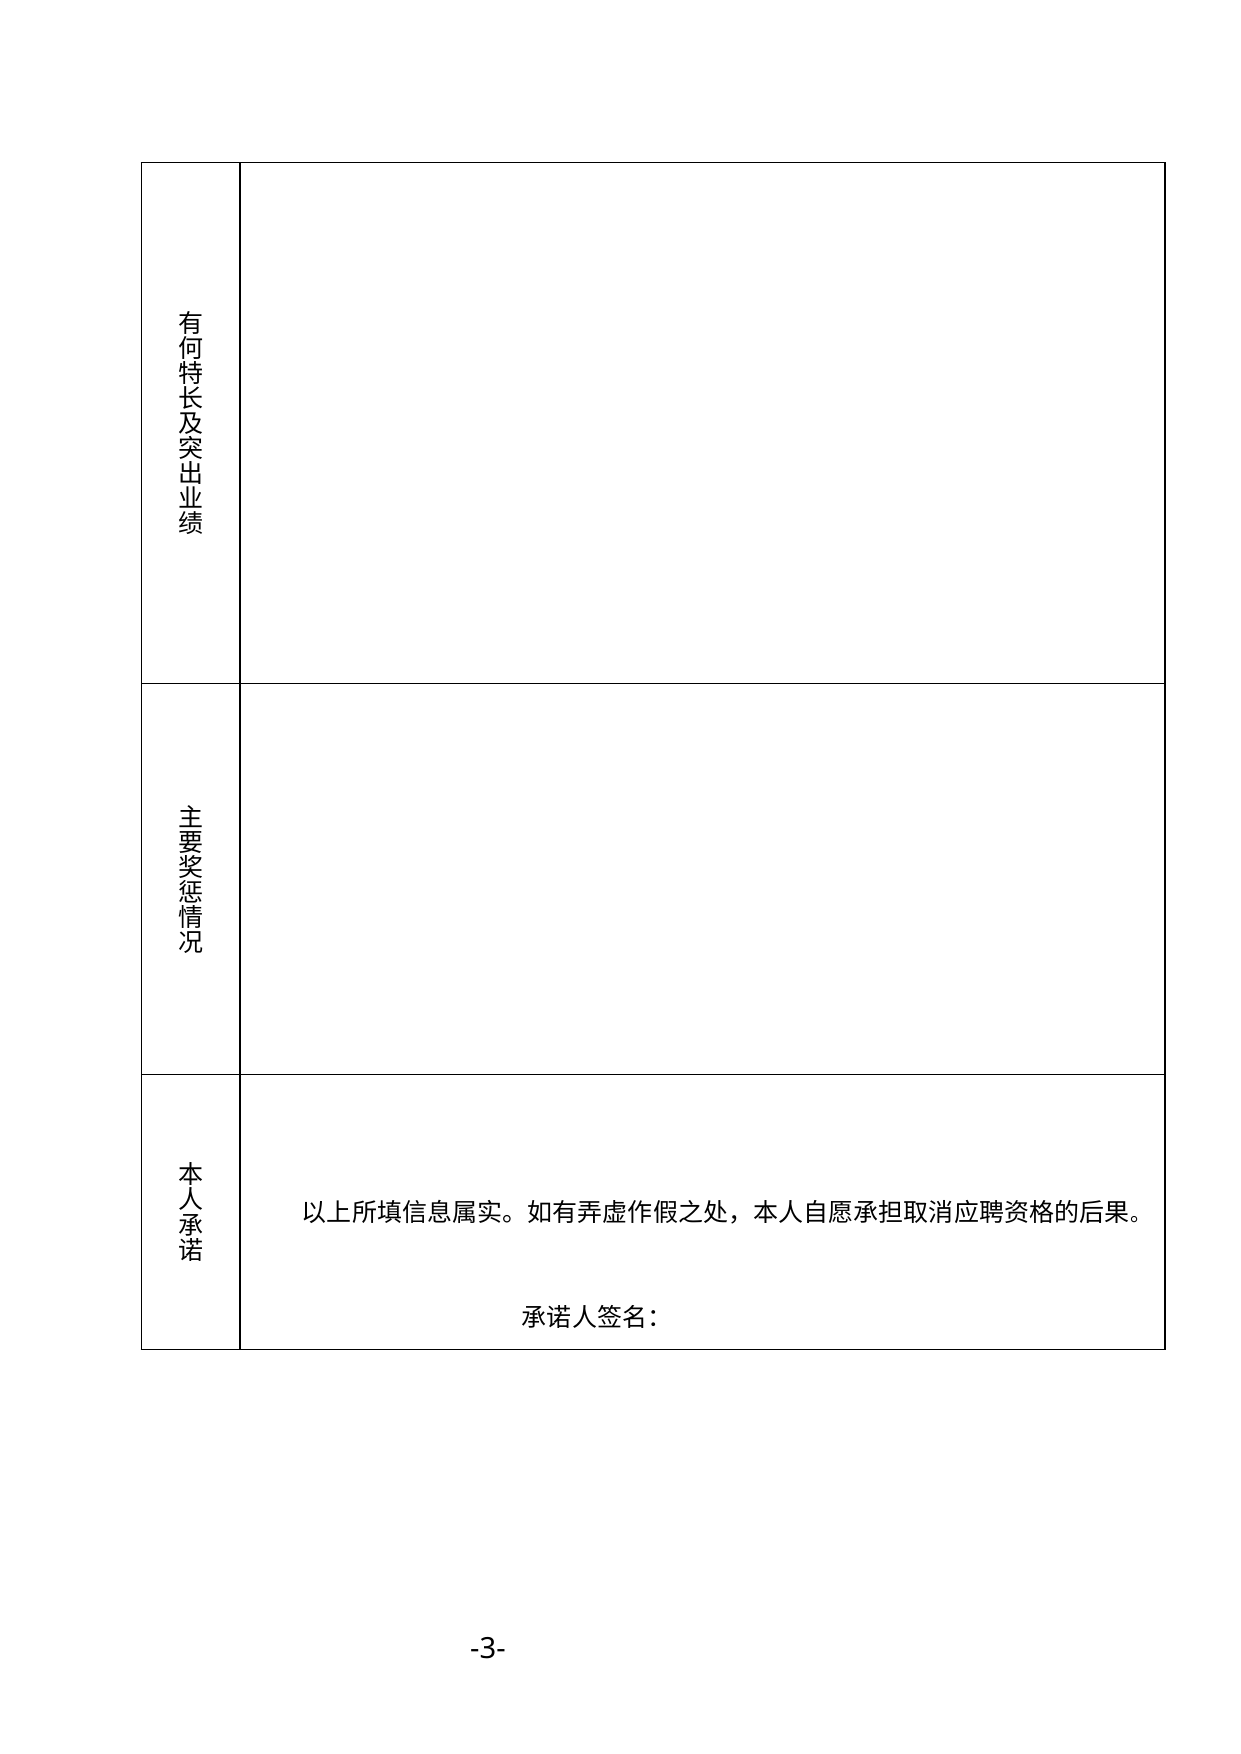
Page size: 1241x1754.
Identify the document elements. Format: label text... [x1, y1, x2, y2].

table_cell [241, 684, 1164, 1074]
table_cell 本人承诺 [142, 1075, 239, 1348]
table_cell 有何特长及突出业绩 [142, 163, 239, 683]
table_cell 以上所填信息属实。如有弄虚作假之处，本人自愿承担取消应聘资格的后果。 承诺人签名： [241, 1075, 1164, 1348]
table_cell 主要奖惩情况 [142, 684, 239, 1074]
table_cell [241, 163, 1164, 683]
